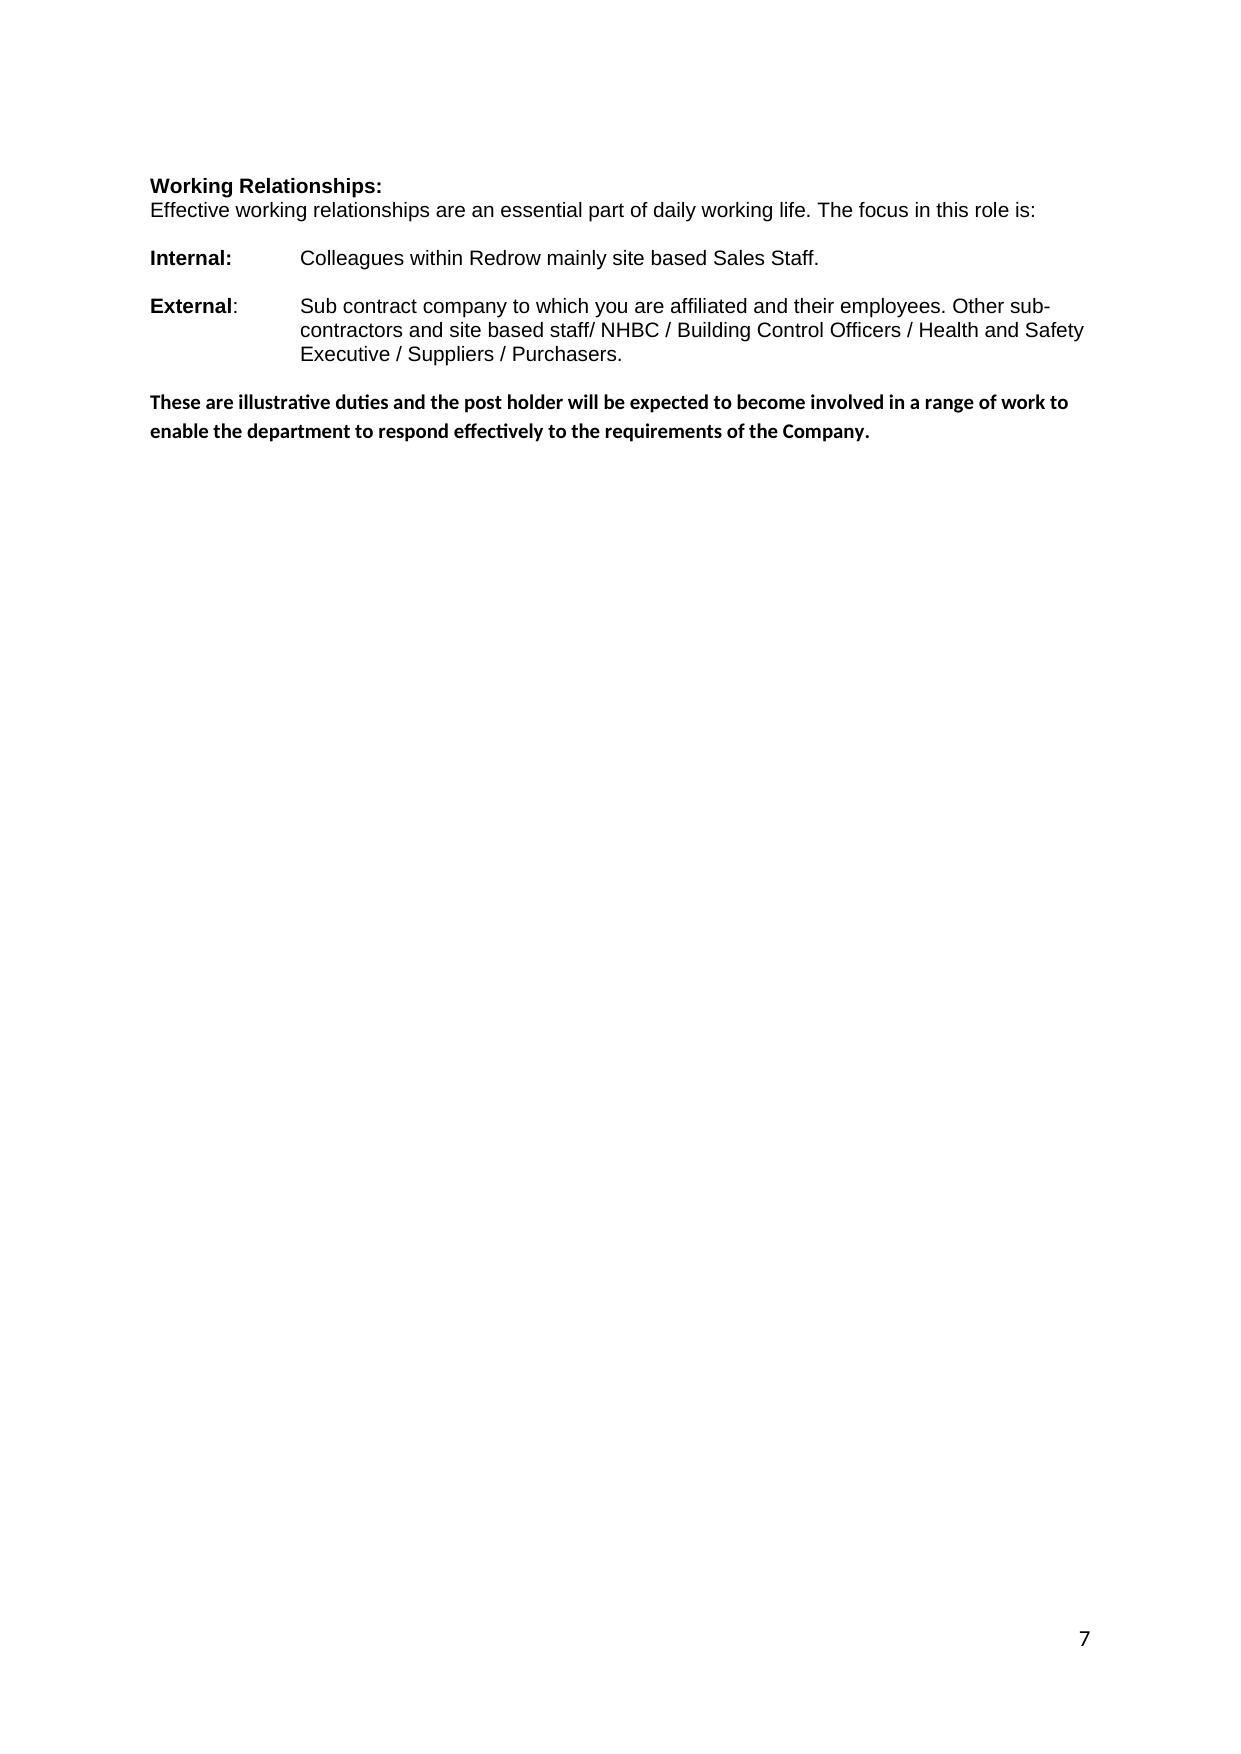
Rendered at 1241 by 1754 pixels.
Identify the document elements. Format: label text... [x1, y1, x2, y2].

text Effective working relationships are an essential part of daily working life. The focus in this role is: [150, 198, 1090, 222]
text External: Sub contract company to which you are affiliated and their employees. Other sub-contractors and site based staff/ NHBC / Building Control Officers / Health and Safety Executive / Suppliers / Purchasers. [150, 294, 1090, 366]
text These are illustrative duties and the post holder will be expected to become involved in a range of work to enable the department to respond effectively to the requirements of the Company. [150, 389, 1090, 444]
text Working Relationships: [150, 174, 1090, 198]
text Internal: Colleagues within Redrow mainly site based Sales Staff. [150, 246, 1090, 270]
